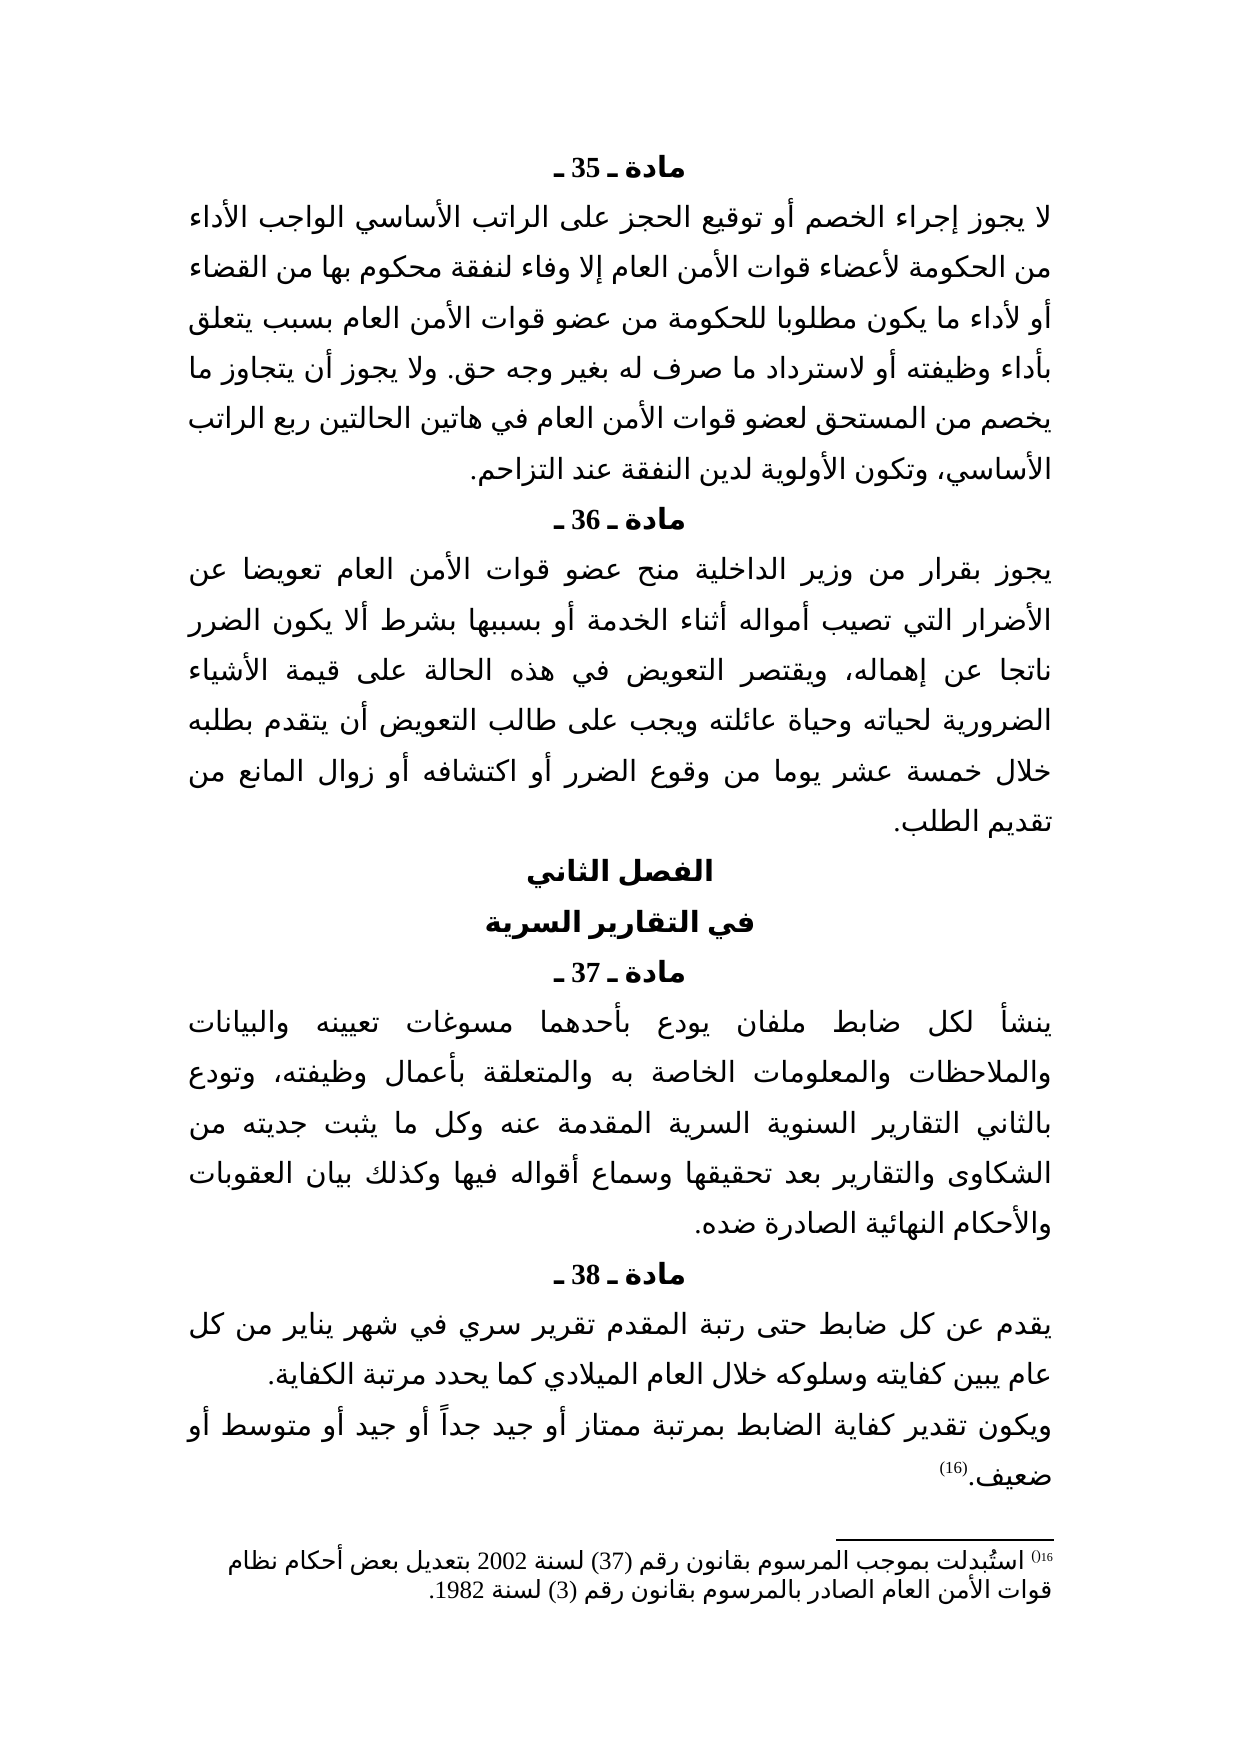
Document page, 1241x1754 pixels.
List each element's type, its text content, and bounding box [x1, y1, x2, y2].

text ينشأ لكل ضابط ملفان يودع بأحدهما مسوغات تعيينه والبيانات والملاحظات والمعلومات الخاصة به والمتعلقة بأعمال وظيفته، وتودع بالثاني التقارير السنوية السرية المقدمة عنه وكل ما يثبت جديته من الشكاوى والتقارير بعد تحقيقها وسماع أقواله فيها وكذلك بيان العقوبات والأحكام النهائية الصادرة ضده. [187, 1005, 1053, 1240]
text يجوز بقرار من وزير الداخلية منح عضو قوات الأمن العام تعويضا عن الأضرار التي تصيب أمواله أثناء الخدمة أو بسببها بشرط ألا يكون الضرر ناتجا عن إهماله، ويقتصر التعويض في هذه الحالة على قيمة الأشياء الضرورية لحياته وحياة عائلته ويجب على طالب التعويض أن يتقدم بطلبه خلال خمسة عشر يوما من وقوع الضرر أو اكتشافه أو زوال المانع من تقديم الطلب. [187, 552, 1053, 838]
text ويكون تقدير كفاية الضابط بمرتبة ممتاز أو جيد جداً أو جيد أو متوسط أو ضعيف.() [187, 1408, 1053, 1492]
subtitle مادة ـ 38 ـ [187, 1257, 1053, 1290]
subtitle مادة ـ 36 ـ [187, 502, 1053, 536]
subtitle مادة ـ 37 ـ [187, 955, 1053, 988]
text في التقارير السرية [187, 905, 1053, 938]
subtitle مادة ـ 35 ـ [187, 150, 1053, 183]
text لا يجوز إجراء الخصم أو توقيع الحجز على الراتب الأساسي الواجب الأداء من الحكومة لأعضاء قوات الأمن العام إلا وفاء لنفقة محكوم بها من القضاء أو لأداء ما يكون مطلوبا للحكومة من عضو قوات الأمن العام بسبب يتعلق بأداء وظيفته أو لاسترداد ما صرف له بغير وجه حق. ولا يجوز أن يتجاوز ما يخصم من المستحق لعضو قوات الأمن العام في هاتين الحالتين ربع الراتب الأساسي، وتكون الأولوية لدين النفقة عند التزاحم. [187, 200, 1053, 485]
text يقدم عن كل ضابط حتى رتبة المقدم تقرير سري في شهر يناير من كل عام يبين كفايته وسلوكه خلال العام الميلادي كما يحدد مرتبة الكفاية. [187, 1307, 1053, 1391]
subtitle الفصل الثاني [187, 854, 1053, 888]
